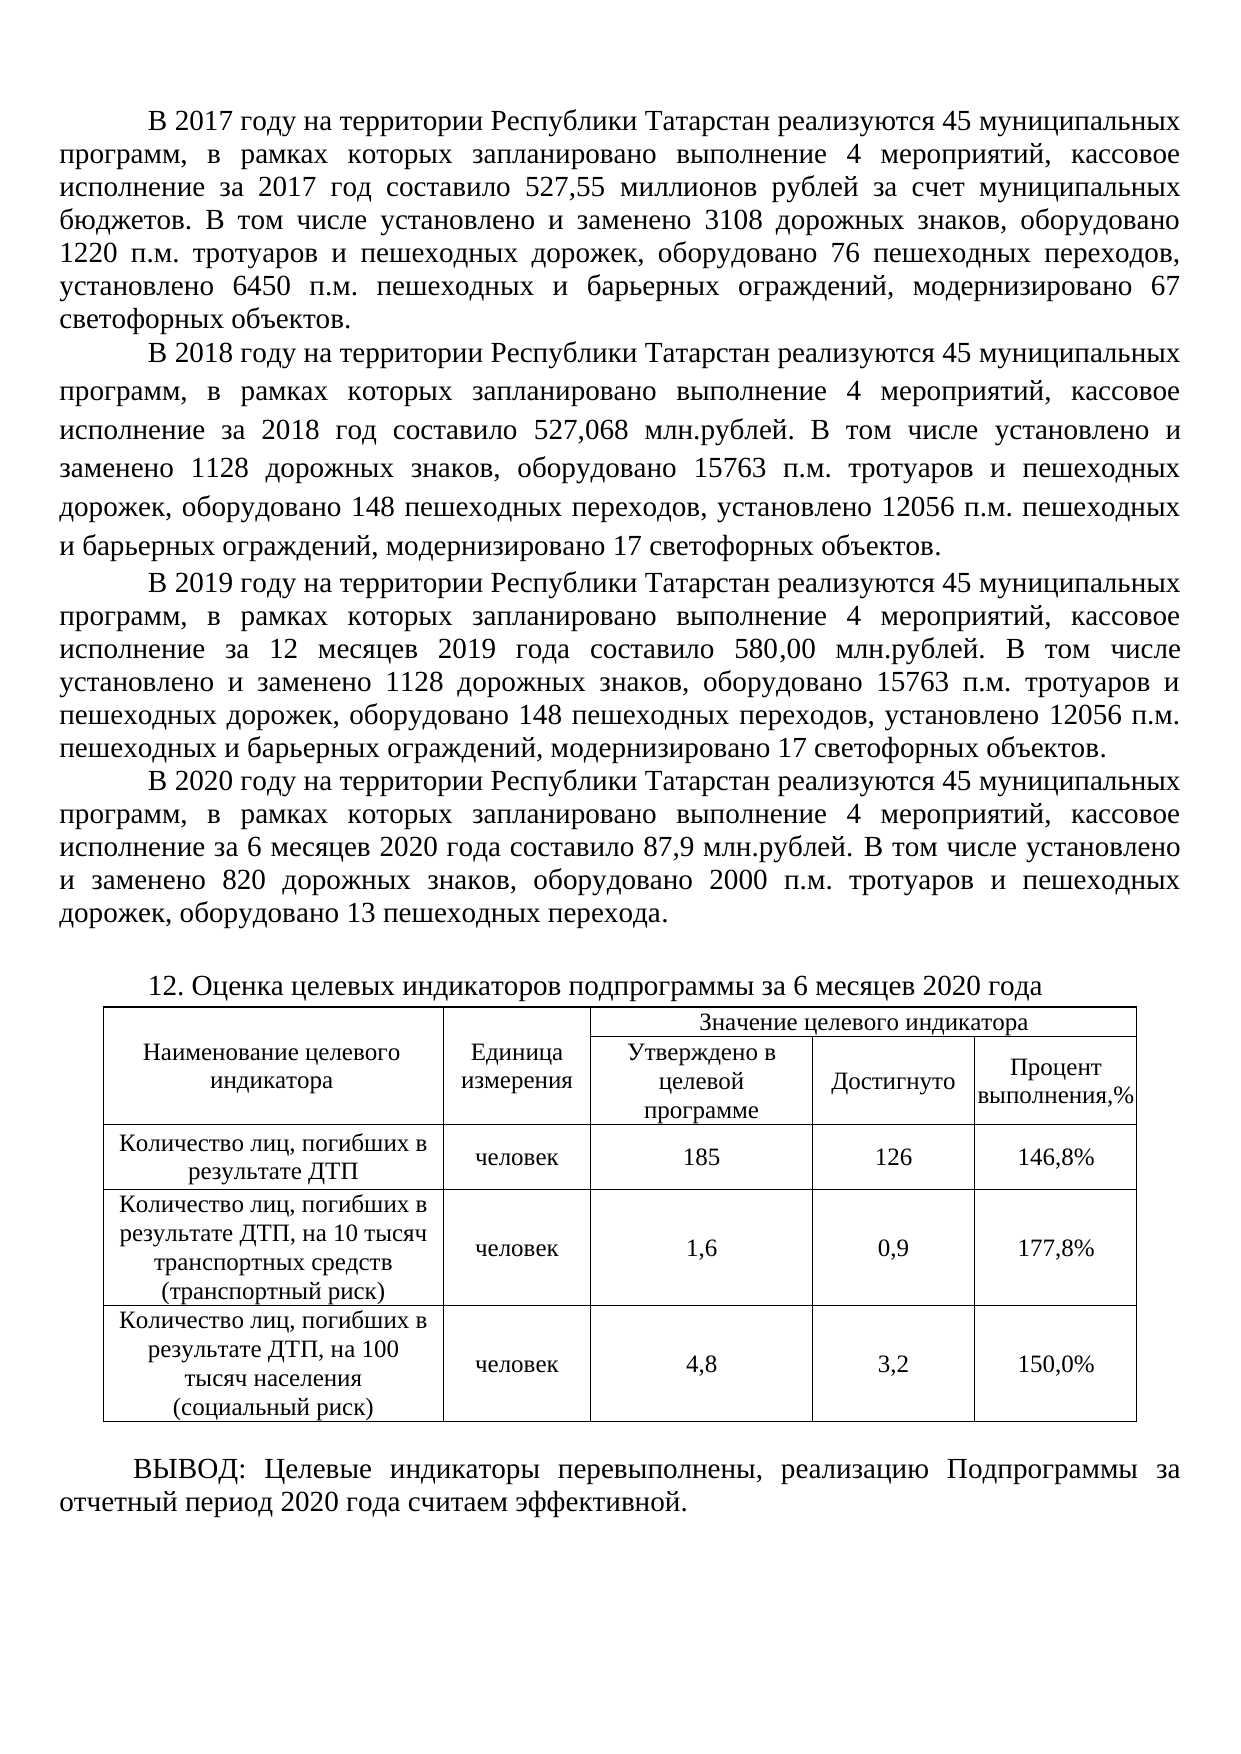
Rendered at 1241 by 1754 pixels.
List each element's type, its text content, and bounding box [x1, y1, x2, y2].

table_cell 146,8% [975, 1125, 1136, 1188]
table_cell 0,9 [813, 1190, 974, 1304]
table_cell человек [444, 1306, 590, 1421]
table_cell 177,8% [975, 1190, 1136, 1304]
table_cell 126 [813, 1125, 974, 1188]
table_cell Достигнуто [813, 1037, 974, 1123]
table_cell 150,0% [975, 1306, 1136, 1421]
text ВЫВОД: Целевые индикаторы перевыполнены, реализацию Подпрограммы за отчетный период 2020 года считаем эффективной. [59, 1451, 1181, 1518]
table_cell 185 [591, 1125, 812, 1188]
table_header Наименование целевого индикатора [104, 1008, 443, 1123]
text В 2019 году на территории Республики Татарстан реализуются 45 муниципальных программ, в рамках которых запланировано выполнение 4 мероприятий, кассовое исполнение за 12 месяцев 2019 года составило 580,00 млн.рублей. В том числе установлено и заменено 1128 дорожных знаков, оборудовано 15763 п.м. тротуаров и пешеходных дорожек, оборудовано 148 пешеходных переходов, установлено 12056 п.м. пешеходных и барьерных ограждений, модернизировано 17 светофорных объектов. [59, 566, 1181, 764]
table_cell человек [444, 1190, 590, 1304]
text В 2017 году на территории Республики Татарстан реализуются 45 муниципальных программ, в рамках которых запланировано выполнение 4 мероприятий, кассовое исполнение за 2017 год составило 527,55 миллионов рублей за счет муниципальных бюджетов. В том числе установлено и заменено 3108 дорожных знаков, оборудовано 1220 п.м. тротуаров и пешеходных дорожек, оборудовано 76 пешеходных переходов, установлено 6450 п.м. пешеходных и барьерных ограждений, модернизировано 67 светофорных объектов. [59, 104, 1181, 335]
table_cell человек [444, 1125, 590, 1188]
table_cell Количество лиц, погибших в результате ДТП [104, 1125, 443, 1188]
text В 2020 году на территории Республики Татарстан реализуются 45 муниципальных программ, в рамках которых запланировано выполнение 4 мероприятий, кассовое исполнение за 6 месяцев 2020 года составило 87,9 млн.рублей. В том числе установлено и заменено 820 дорожных знаков, оборудовано 2000 п.м. тротуаров и пешеходных дорожек, оборудовано 13 пешеходных перехода. [59, 764, 1181, 929]
text В 2018 году на территории Республики Татарстан реализуются 45 муниципальных программ, в рамках которых запланировано выполнение 4 мероприятий, кассовое исполнение за 2018 год составило 527,068 млн.рублей. В том числе установлено и заменено 1128 дорожных знаков, оборудовано 15763 п.м. тротуаров и пешеходных дорожек, оборудовано 148 пешеходных переходов, установлено 12056 п.м. пешеходных и барьерных ограждений, модернизировано 17 светофорных объектов. [59, 335, 1181, 561]
table_cell Количество лиц, погибших в результате ДТП, на 10 тысяч транспортных средств (транспортный риск) [104, 1190, 443, 1304]
table_cell Процент выполнения,% [975, 1037, 1136, 1123]
table_cell 4,8 [591, 1306, 812, 1421]
table_header Единица измерения [444, 1008, 590, 1123]
table_cell 1,6 [591, 1190, 812, 1304]
text 12. Оценка целевых индикаторов подпрограммы за 6 месяцев 2020 года [59, 968, 1181, 1001]
table_cell Утверждено в целевой программе [591, 1037, 812, 1123]
table_header Значение целевого индикатора [591, 1008, 1136, 1036]
table_cell Количество лиц, погибших в результате ДТП, на 100 тысяч населения (социальный риск) [104, 1306, 443, 1421]
table_cell 3,2 [813, 1306, 974, 1421]
